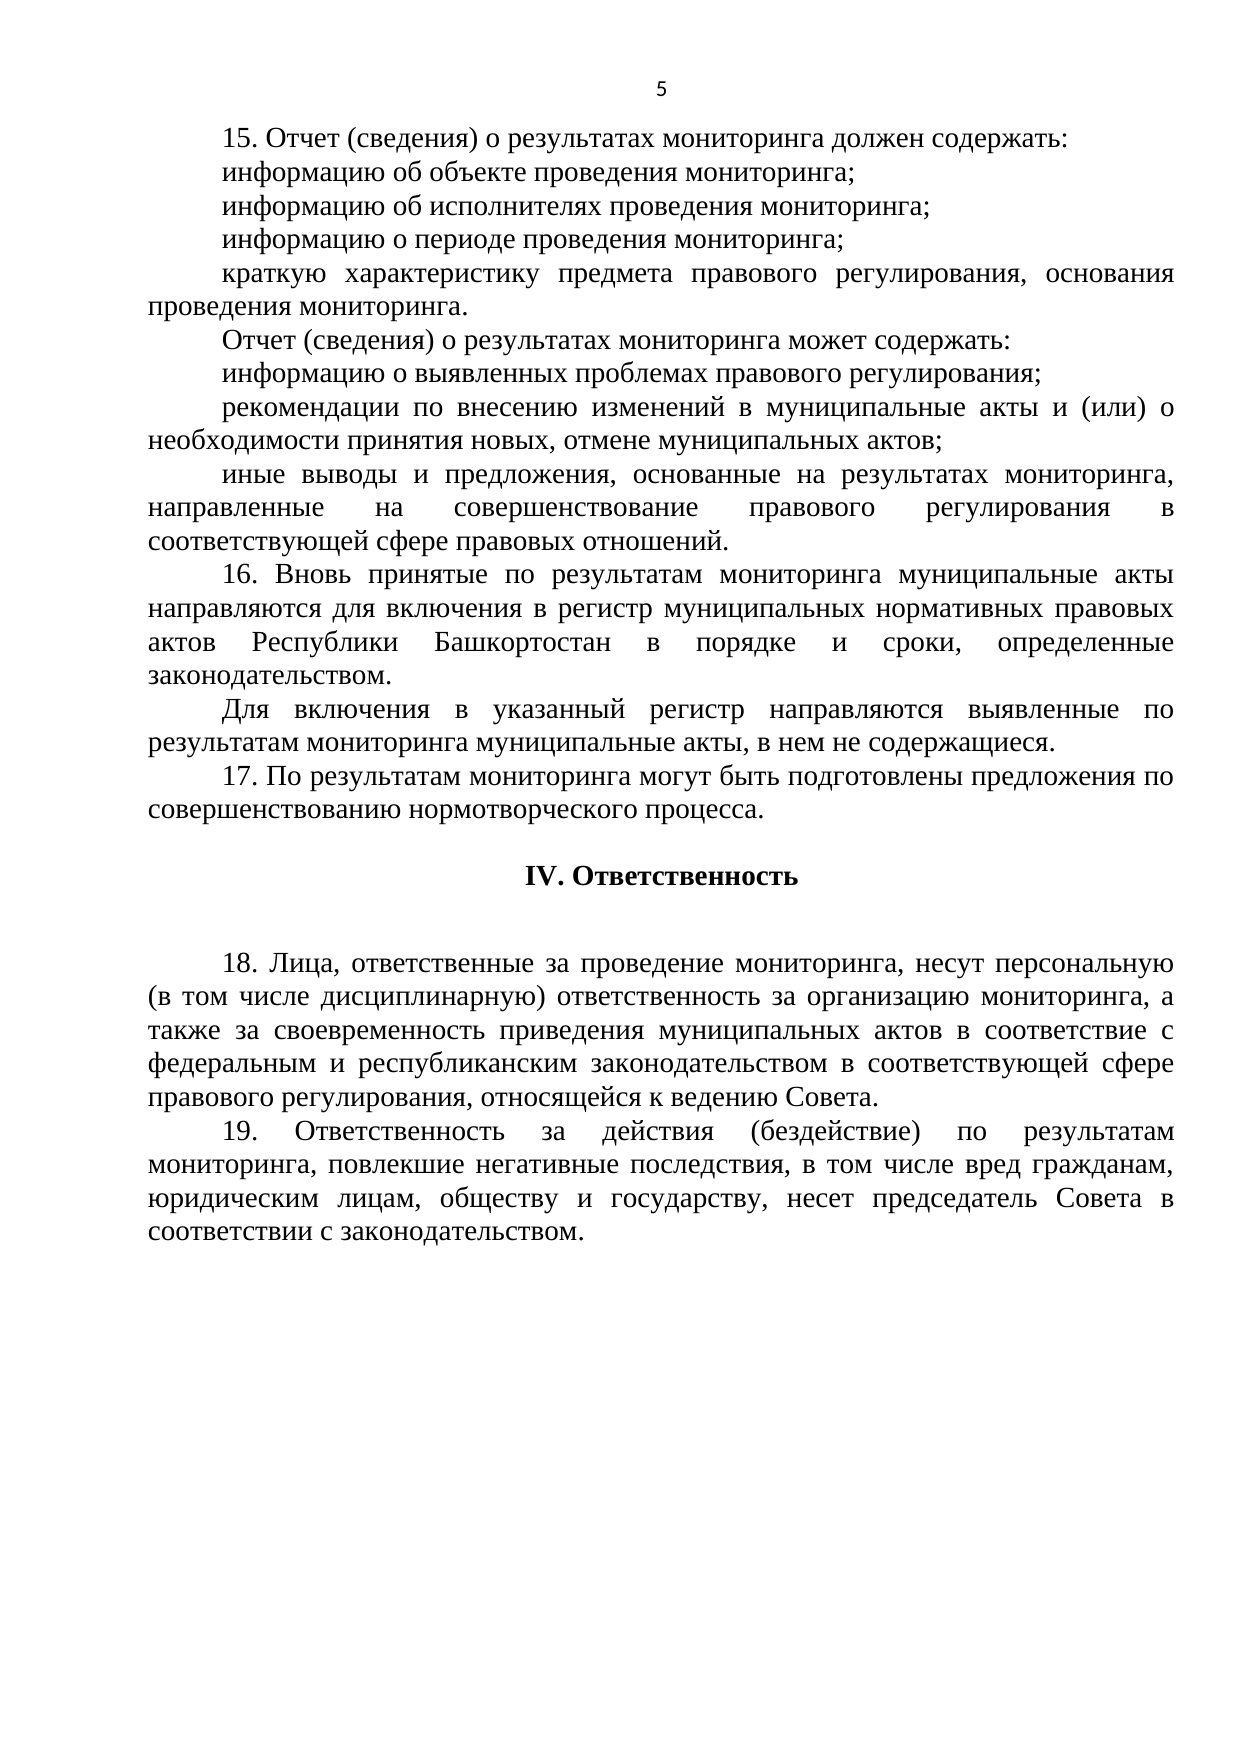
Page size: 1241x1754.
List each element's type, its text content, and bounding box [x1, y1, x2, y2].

text краткую характеристику предмета правового регулирования, основания проведения мониторинга. [148, 255, 1175, 322]
text Для включения в указанный регистр направляются выявленные по результатам мониторинга муниципальные акты, в нем не содержащиеся. [148, 691, 1175, 758]
text иные выводы и предложения, основанные на результатах мониторинга, направленные на совершенствование правового регулирования в соответствующей сфере правовых отношений. [148, 456, 1175, 557]
text 15. Отчет (сведения) о результатах мониторинга должен содержать: [148, 121, 1175, 154]
text информацию о выявленных проблемах правового регулирования; [148, 355, 1175, 389]
text информацию о периоде проведения мониторинга; [148, 221, 1175, 255]
text информацию об исполнителях проведения мониторинга; [148, 188, 1175, 221]
text рекомендации по внесению изменений в муниципальные акты и (или) о необходимости принятия новых, отмене муниципальных актов; [148, 389, 1175, 456]
text Отчет (сведения) о результатах мониторинга может содержать: [148, 322, 1175, 355]
text 19. Ответственность за действия (бездействие) по результатам мониторинга, повлекшие негативные последствия, в том числе вред гражданам, юридическим лицам, обществу и государству, несет председатель Совета в соответствии с законодательством. [148, 1113, 1175, 1247]
text информацию об объекте проведения мониторинга; [148, 154, 1175, 188]
text 16. Вновь принятые по результатам мониторинга муниципальные акты направляются для включения в регистр муниципальных нормативных правовых актов Республики Башкортостан в порядке и сроки, определенные законодательством. [148, 557, 1175, 691]
text 18. Лица, ответственные за проведение мониторинга, несут персональную (в том числе дисциплинарную) ответственность за организацию мониторинга, а также за своевременность приведения муниципальных актов в соответствие с федеральным и республиканским законодательством в соответствующей сфере правового регулирования, относящейся к ведению Совета. [148, 945, 1175, 1113]
text IV. Ответственность [148, 858, 1175, 892]
text 17. По результатам мониторинга могут быть подготовлены предложения по совершенствованию нормотворческого процесса. [148, 758, 1175, 825]
